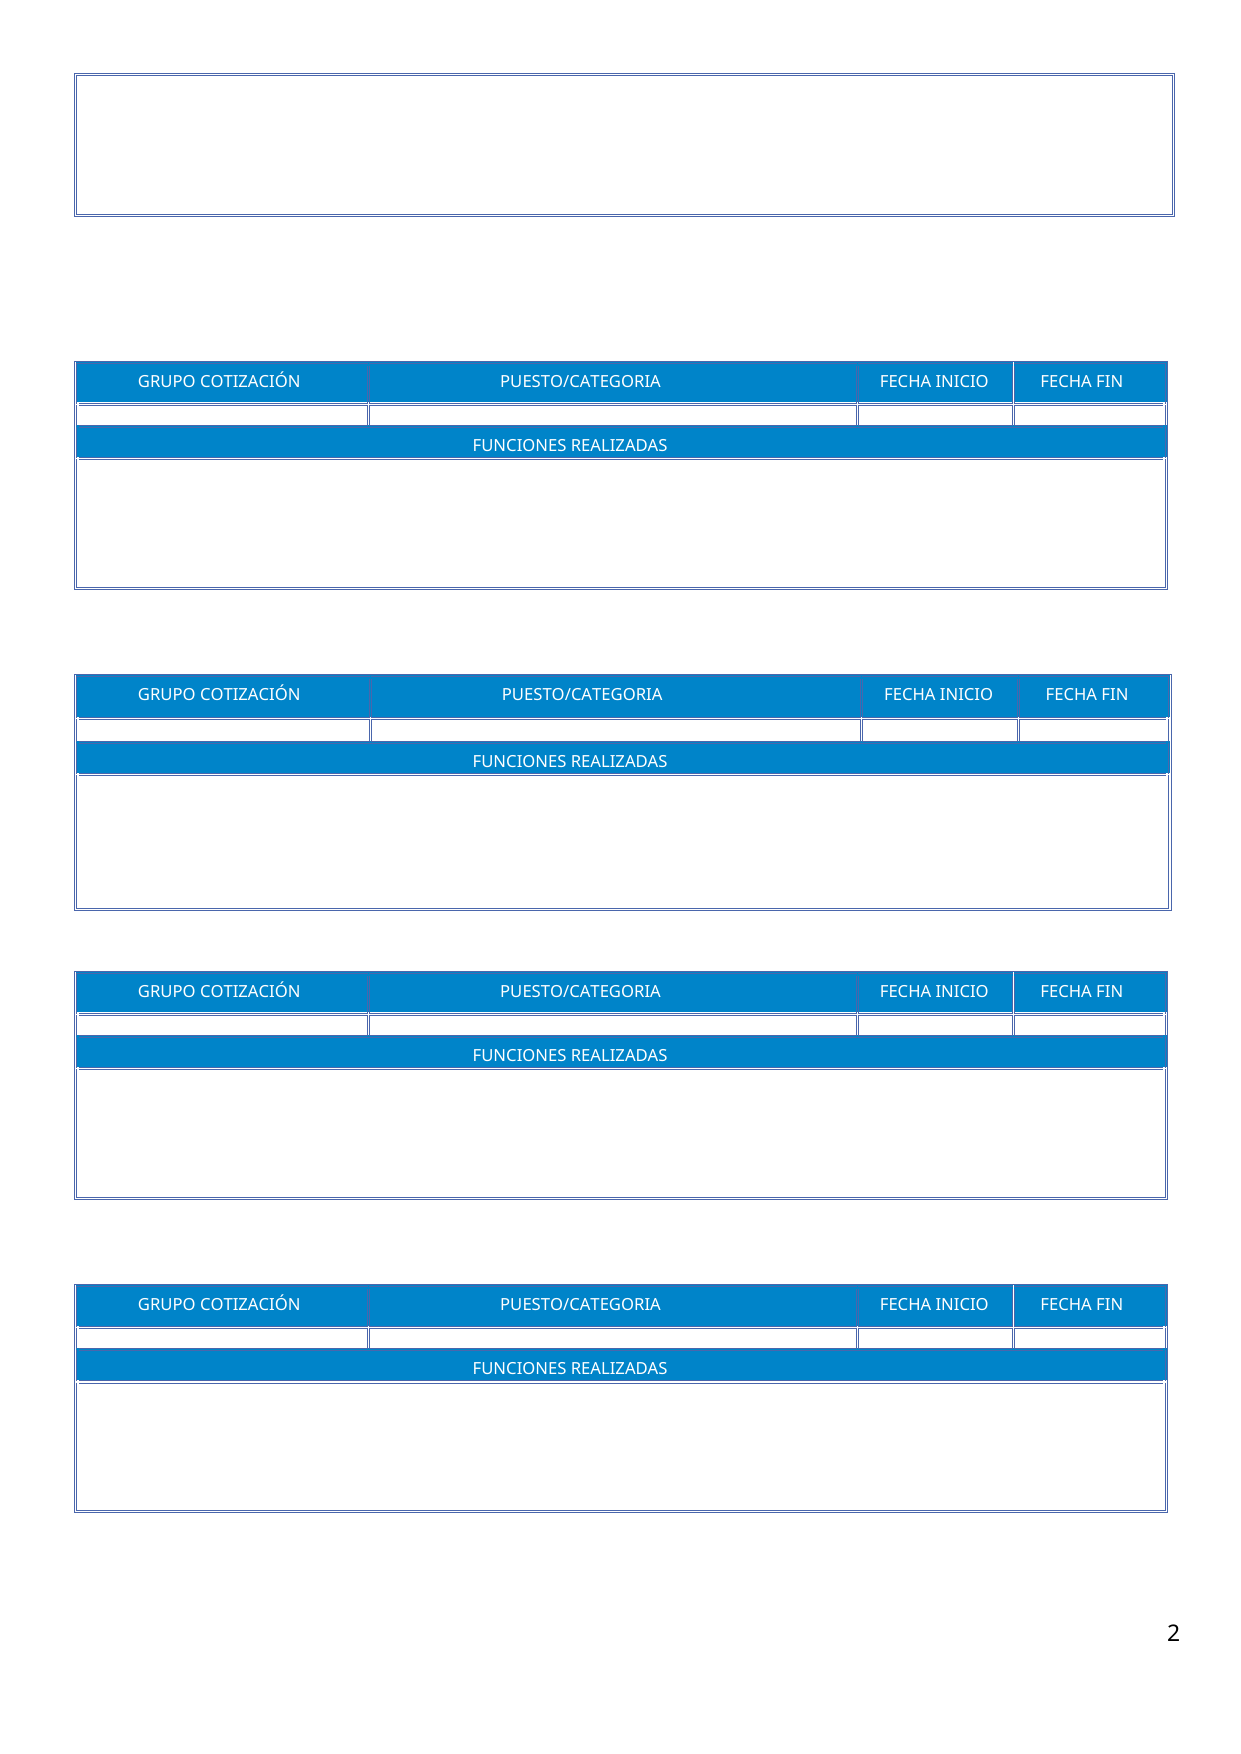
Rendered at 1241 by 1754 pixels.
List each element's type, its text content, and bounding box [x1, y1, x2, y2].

table_header GRUPO COTIZACIÓN [77, 972, 369, 1012]
table_cell [76, 1067, 1167, 1197]
table_cell [859, 1016, 1012, 1035]
table_cell FUNCIONES REALIZADAS [76, 1035, 1167, 1067]
table_cell [370, 406, 856, 425]
table_header PUESTO/CATEGORIA [369, 364, 857, 402]
table_cell [1015, 1013, 1165, 1035]
table_cell FUNCIONES REALIZADAS [76, 425, 1167, 457]
table_header FECHA INICIO [857, 1287, 1013, 1326]
table_cell [76, 457, 1167, 587]
table_cell [1019, 717, 1170, 741]
table_cell [76, 1380, 1167, 1510]
table_cell [76, 773, 1170, 908]
table_cell FUNCIONES REALIZADAS [76, 1348, 1167, 1380]
table_header FECHA FIN [1014, 1287, 1165, 1326]
table_header PUESTO/CATEGORIA [369, 1287, 857, 1326]
table_cell [76, 717, 370, 741]
table_header FECHA INICIO [857, 974, 1013, 1012]
table_cell [370, 1016, 856, 1035]
table_header GRUPO COTIZACIÓN [77, 677, 370, 717]
table_header FECHA INICIO [862, 675, 1019, 717]
table_header GRUPO COTIZACIÓN [77, 362, 369, 402]
table_cell [77, 76, 1172, 214]
table_cell [77, 403, 367, 425]
table_header FECHA FIN [1014, 364, 1165, 402]
table_header PUESTO/CATEGORIA [369, 974, 857, 1012]
table_header FECHA FIN [1019, 677, 1168, 717]
table_cell [859, 1329, 1012, 1348]
table_cell [77, 1326, 367, 1348]
table_cell FUNCIONES REALIZADAS [77, 741, 1168, 773]
table_cell [372, 720, 860, 741]
table_cell [859, 406, 1012, 425]
table_header FECHA FIN [1014, 974, 1165, 1012]
table_cell [1015, 1326, 1165, 1348]
table_cell [1015, 403, 1165, 425]
table_header GRUPO COTIZACIÓN [76, 1285, 369, 1326]
table_header PUESTO/CATEGORIA [370, 675, 862, 717]
table_header FECHA INICIO [857, 364, 1013, 402]
table_cell [863, 720, 1017, 741]
table_cell [77, 1013, 367, 1035]
table_cell [370, 1329, 856, 1348]
